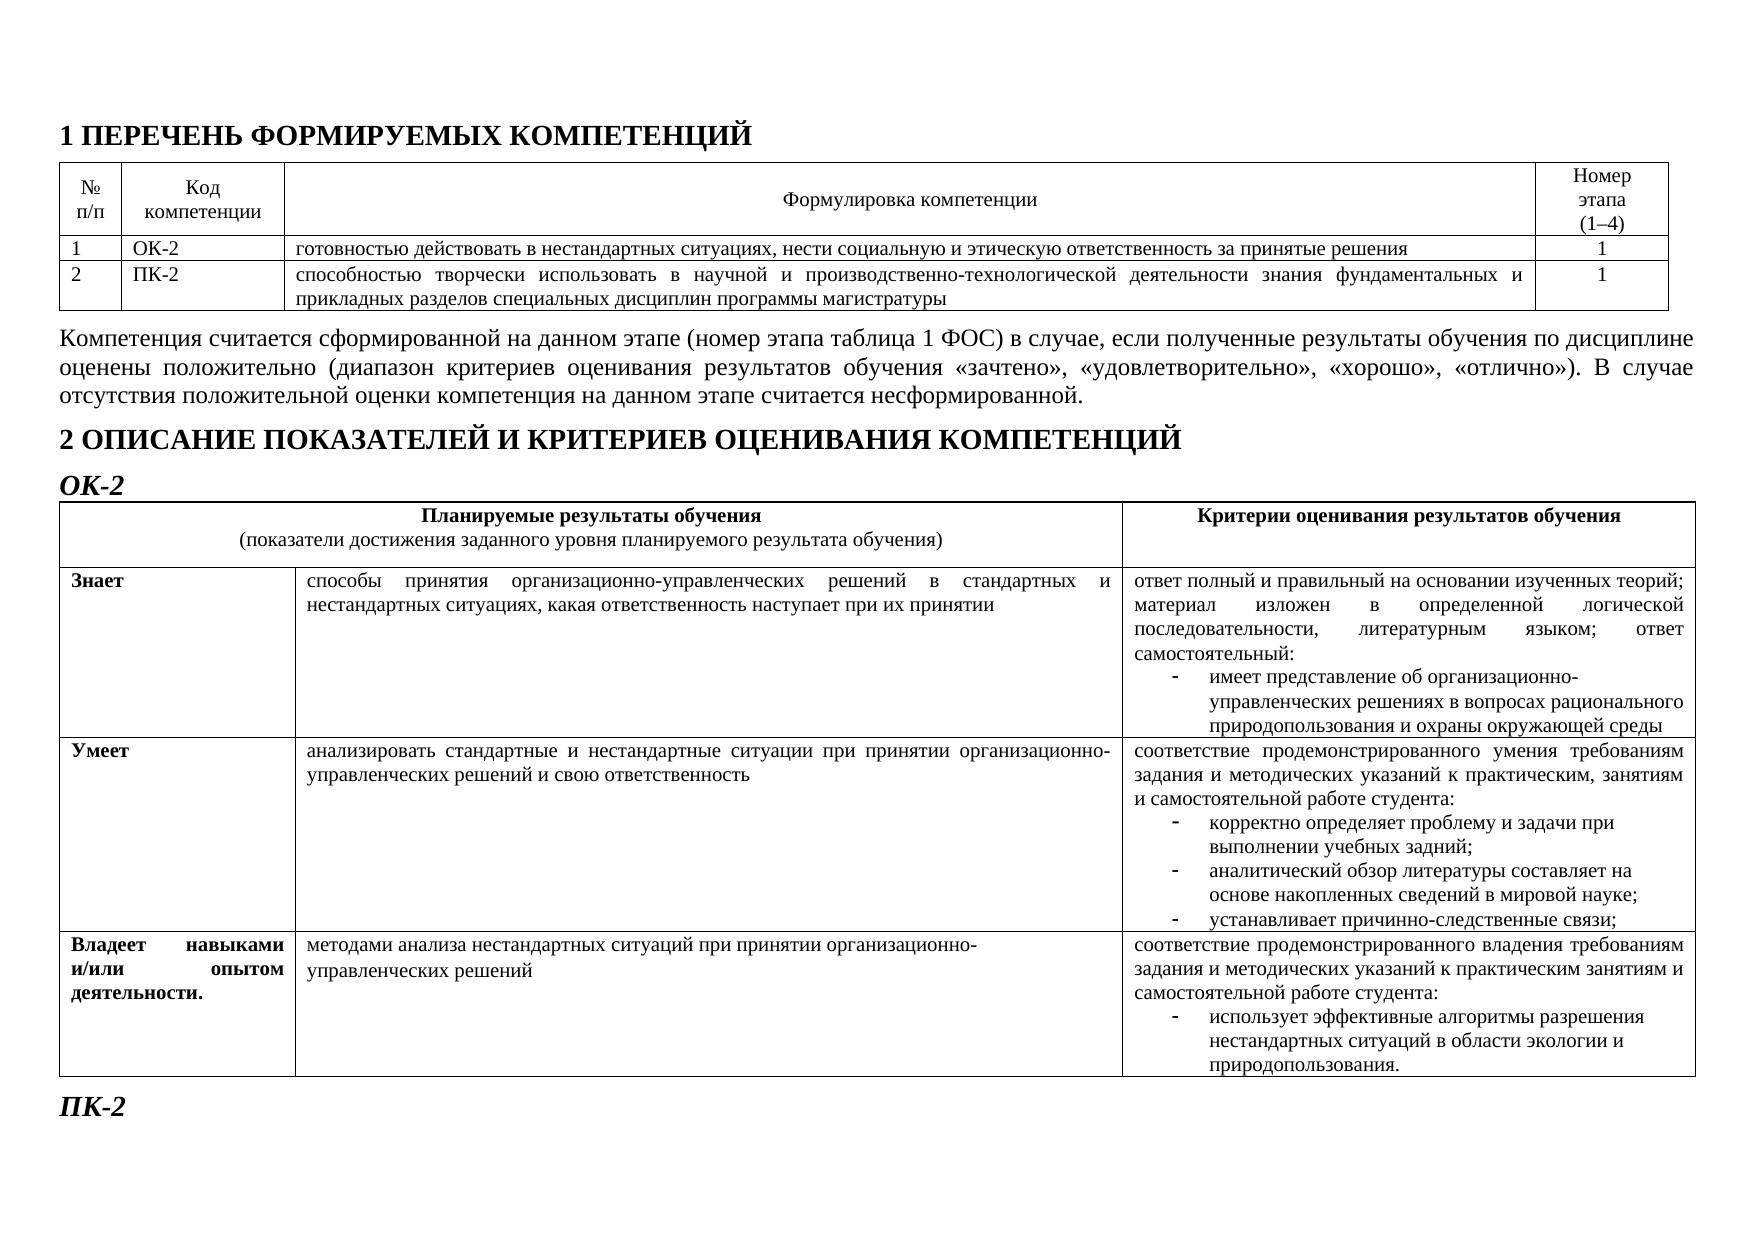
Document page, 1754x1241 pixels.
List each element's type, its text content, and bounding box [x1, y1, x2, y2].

table_header Номер этапа (1–4) [1536, 163, 1668, 235]
table_cell 1 [60, 236, 121, 260]
table_cell ответ полный и правильный на основании изученных теорий; материал изложен в определенной логической последовательности, литературным языком; ответ самостоятельный: имеет представление об организационно-управленческих решениях в вопросах рационального природопользования и охраны окружающей среды [1123, 568, 1695, 737]
table_header № п/п [60, 163, 121, 235]
table_cell Владеет навыками и/или опытом деятельности. [60, 932, 295, 1076]
table_cell готовностью действовать в нестандартных ситуациях, нести социальную и этическую ответственность за принятые решения [285, 236, 1535, 260]
table_header Код компетенции [122, 163, 284, 235]
table_cell Знает [60, 568, 295, 737]
table_cell соответствие продемонстрированного умения требованиям задания и методических указаний к практическим, занятиям и самостоятельной работе студента: корректно определяет проблему и задачи при выполнении учебных задний; аналитический обзор литературы составляет на основе накопленных сведений в мировой науке; устанавливает причинно-следственные связи; [1123, 738, 1695, 931]
table_header Формулировка компетенции [285, 163, 1535, 235]
table_cell ОК-2 [122, 236, 284, 260]
text ПК-2 [59, 1089, 1695, 1123]
table_cell 2 [60, 261, 121, 309]
table_cell 1 [1536, 261, 1668, 309]
table_header Критерии оценивания результатов обучения [1123, 503, 1695, 567]
table_cell способностью творчески использовать в научной и производственно-технологической деятельности знания фундаментальных и прикладных разделов специальных дисциплин программы магистратуры [285, 261, 1535, 309]
text ОК-2 [59, 468, 1695, 501]
text 2 ОПИСАНИЕ ПОКАЗАТЕЛЕЙ И КРИТЕРИЕВ ОЦЕНИВАНИЯ КОМПЕТЕНЦИЙ [59, 422, 1695, 455]
table_cell 1 [1536, 236, 1668, 260]
table_cell Умеет [60, 738, 295, 931]
text 1 ПЕРЕЧЕНЬ ФОРМИРУЕМЫХ КОМПЕТЕНЦИЙ [59, 118, 1695, 152]
table_header Планируемые результаты обучения (показатели достижения заданного уровня планируемого результата обучения) [60, 503, 1122, 567]
table_cell анализировать стандартные и нестандартные ситуации при принятии организационно-управленческих решений и свою ответственность [296, 738, 1122, 931]
text Компетенция считается сформированной на данном этапе (номер этапа таблица 1 ФОС) в случае, если полученные результаты обучения по дисциплине оценены положительно (диапазон критериев оценивания результатов обучения «зачтено», «удовлетворительно», «хорошо», «отлично»). В случае отсутствия положительной оценки компетенция на данном этапе считается несформированной. [59, 323, 1695, 409]
table_cell методами анализа нестандартных ситуаций при принятии организационно-управленческих решений [296, 932, 1122, 1076]
table_cell способы принятия организационно-управленческих решений в стандартных и нестандартных ситуациях, какая ответственность наступает при их принятии [296, 568, 1122, 737]
table_cell соответствие продемонстрированного владения требованиям задания и методических указаний к практическим занятиям и самостоятельной работе студента: использует эффективные алгоритмы разрешения нестандартных ситуаций в области экологии и природопользования. [1123, 932, 1695, 1076]
table_cell ПК-2 [122, 261, 284, 309]
